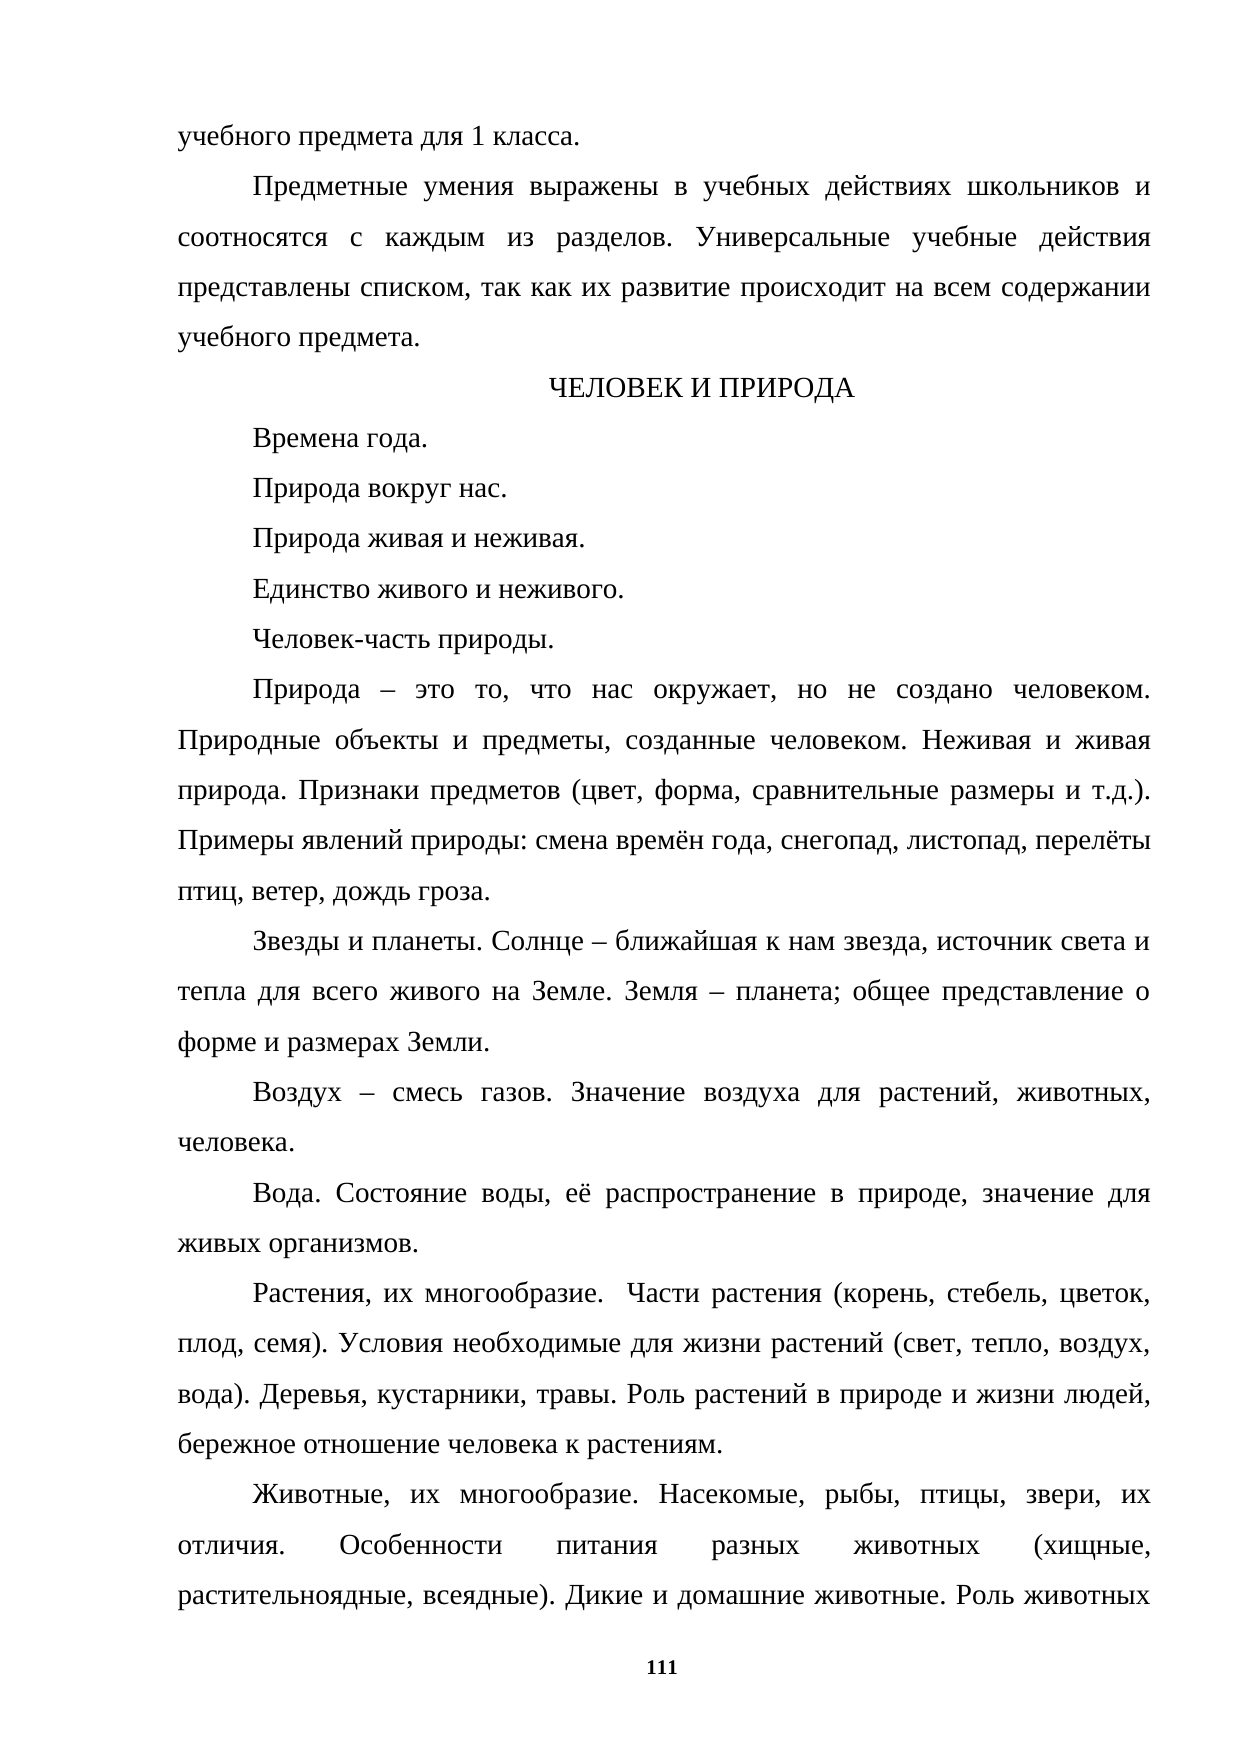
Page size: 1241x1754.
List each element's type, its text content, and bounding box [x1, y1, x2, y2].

text Воздух – смесь газов. Значение воздуха для растений, животных, человека. [177, 1074, 1152, 1158]
text Звезды и планеты. Солнце – ближайшая к нам звезда, источник света и тепла для всего живого на Земле. Земля – планета; общее представление о форме и размерах Земли. [177, 923, 1152, 1057]
text ЧЕЛОВЕК И ПРИРОДА [177, 370, 1152, 403]
text Вода. Состояние воды, её распространение в природе, значение для живых организмов. [177, 1175, 1152, 1258]
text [177, 118, 1152, 152]
text Природа – это то, что нас окружает, но не создано человеком. Природные объекты и предметы, созданные человеком. Неживая и живая природа. Признаки предметов (цвет, форма, сравнительные размеры и т.д.). Примеры явлений природы: смена времён года, снегопад, листопад, перелёты птиц, ветер, дождь гроза. [177, 672, 1152, 906]
text Предметные умения выражены в учебных действиях школьников и соотносятся с каждым из разделов. Универсальные учебные действия представлены списком, так как их развитие происходит на всем содержании учебного предмета. [177, 168, 1152, 353]
text Природа вокруг нас. [177, 470, 1152, 504]
text Природа живая и неживая. [177, 521, 1152, 554]
text Человек-часть природы. [177, 621, 1152, 655]
text Времена года. [177, 420, 1152, 453]
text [177, 1477, 1152, 1611]
text Растения, их многообразие. Части растения (корень, стебель, цветок, плод, семя). Условия необходимые для жизни растений (свет, тепло, воздух, вода). Деревья, кустарники, травы. Роль растений в природе и жизни людей, бережное отношение человека к растениям. [177, 1275, 1152, 1460]
text Единство живого и неживого. [177, 571, 1152, 604]
